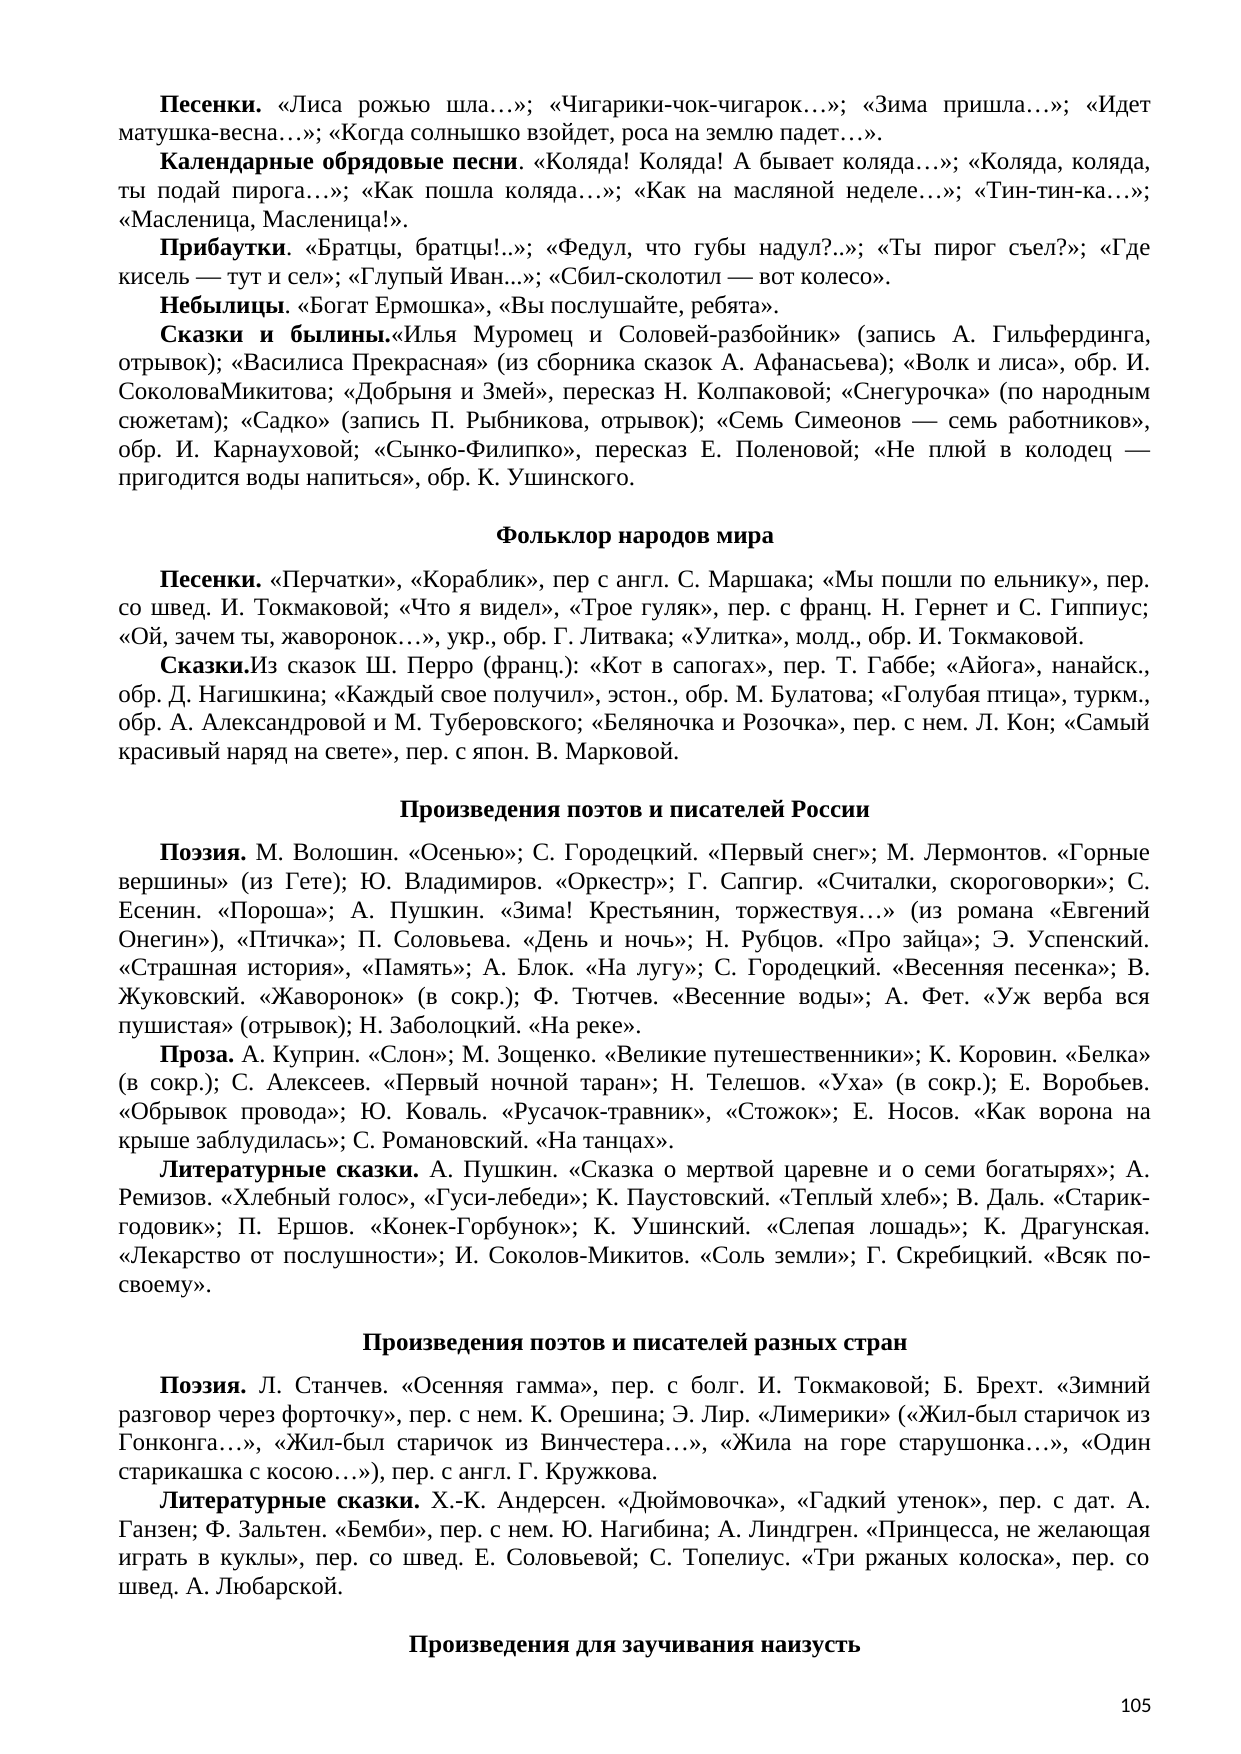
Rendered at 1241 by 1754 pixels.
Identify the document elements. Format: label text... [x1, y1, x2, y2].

text Поэзия. М. Волошин. «Осенью»; С. Городецкий. «Первый снег»; М. Лермонтов. «Горные вершины» (из Гете); Ю. Владимиров. «Оркестр»; Г. Сапгир. «Считалки, скороговорки»; С. Есенин. «Пороша»; А. Пушкин. «Зима! Крестьянин, торжествуя…» (из романа «Евгений Онегин»), «Птичка»; П. Соловьева. «День и ночь»; Н. Рубцов. «Про зайца»; Э. Успенский. «Страшная история», «Память»; А. Блок. «На лугу»; С. Городецкий. «Весенняя песенка»; В. Жуковский. «Жаворонок» (в сокр.); Ф. Тютчев. «Весенние воды»; А. Фет. «Уж верба вся пушистая» (отрывок); Н. Заболоцкий. «На реке». [118, 837, 1152, 1039]
text Песенки. «Перчатки», «Кораблик», пер с англ. С. Маршака; «Мы пошли по ельнику», пер. со швед. И. Токмаковой; «Что я видел», «Трое гуляк», пер. с франц. Н. Гернет и С. Гиппиус; «Ой, зачем ты, жаворонок…», укр., обр. Г. Литвака; «Улитка», молд., обр. И. Токмаковой. [118, 564, 1152, 650]
text Песенки. «Лиса рожью шла…»; «Чигарики-чок-чигарок…»; «Зима пришла…»; «Идет матушка-весна…»; «Когда солнышко взойдет, роса на землю падет…». [118, 89, 1152, 146]
text Проза. А. Куприн. «Слон»; М. Зощенко. «Великие путешественники»; К. Коровин. «Белка» (в сокр.); С. Алексеев. «Первый ночной таран»; Н. Телешов. «Уха» (в сокр.); Е. Воробьев. «Обрывок провода»; Ю. Коваль. «Русачок-травник», «Стожок»; Е. Носов. «Как ворона на крыше заблудилась»; С. Романовский. «На танцах». [118, 1039, 1152, 1154]
text Поэзия. Л. Станчев. «Осенняя гамма», пер. с болг. И. Токмаковой; Б. Брехт. «Зимний разговор через форточку», пер. с нем. К. Орешина; Э. Лир. «Лимерики» («Жил-был старичок из Гонконга…», «Жил-был старичок из Винчестера…», «Жила на горе старушонка…», «Один старикашка с косою…»), пер. с англ. Г. Кружкова. [118, 1370, 1152, 1485]
text Небылицы. «Богат Ермошка», «Вы послушайте, ребята». [118, 290, 1152, 319]
text Произведения поэтов и писателей разных стран [118, 1327, 1152, 1355]
text Сказки.Из сказок Ш. Перро (франц.): «Кот в сапогах», пер. Т. Габбе; «Айога», нанайск., обр. Д. Нагишкина; «Каждый свое получил», эстон., обр. М. Булатова; «Голубая птица», туркм., обр. А. Александровой и М. Туберовского; «Беляночка и Розочка», пер. с нем. Л. Кон; «Самый красивый наряд на свете», пер. с япон. В. Марковой. [118, 650, 1152, 765]
text Произведения для заучивания наизусть [118, 1629, 1152, 1658]
text Литературные сказки. Х.-К. Андерсен. «Дюймовочка», «Гадкий утенок», пер. с дат. А. Ганзен; Ф. Зальтен. «Бемби», пер. с нем. Ю. Нагибина; А. Линдгрен. «Принцесса, не желающая играть в куклы», пер. со швед. Е. Соловьевой; С. Топелиус. «Три ржаных колоска», пер. со швед. А. Любарской. [118, 1485, 1152, 1600]
text Фольклор народов мира [118, 520, 1152, 549]
text Прибаутки. «Братцы, братцы!..»; «Федул, что губы надул?..»; «Ты пирог съел?»; «Где кисель — тут и сел»; «Глупый Иван...»; «Сбил-сколотил — вот колесо». [118, 232, 1152, 290]
text Литературные сказки. А. Пушкин. «Сказка о мертвой царевне и о семи богатырях»; А. Ремизов. «Хлебный голос», «Гуси-лебеди»; К. Паустовский. «Теплый хлеб»; В. Даль. «Старик-годовик»; П. Ершов. «Конек-Горбунок»; К. Ушинский. «Слепая лошадь»; К. Драгунская. «Лекарство от послушности»; И. Соколов-Микитов. «Соль земли»; Г. Скребицкий. «Всяк по-своему». [118, 1154, 1152, 1297]
text Сказки и былины.«Илья Муромец и Соловей-разбойник» (запись А. Гильфердинга, отрывок); «Василиса Прекрасная» (из сборника сказок А. Афанасьева); «Волк и лиса», обр. И. СоколоваМикитова; «Добрыня и Змей», пересказ Н. Колпаковой; «Снегурочка» (по народным сюжетам); «Садко» (запись П. Рыбникова, отрывок); «Семь Симеонов — семь работников», обр. И. Карнауховой; «Сынко-Филипко», пересказ Е. Поленовой; «Не плюй в колодец — пригодится воды напиться», обр. К. Ушинского. [118, 319, 1152, 491]
text Календарные обрядовые песни. «Коляда! Коляда! А бывает коляда…»; «Коляда, коляда, ты подай пирога…»; «Как пошла коляда…»; «Как на масляной неделе…»; «Тин-тин-ка…»; «Масленица, Масленица!». [118, 146, 1152, 232]
text Произведения поэтов и писателей России [118, 794, 1152, 823]
